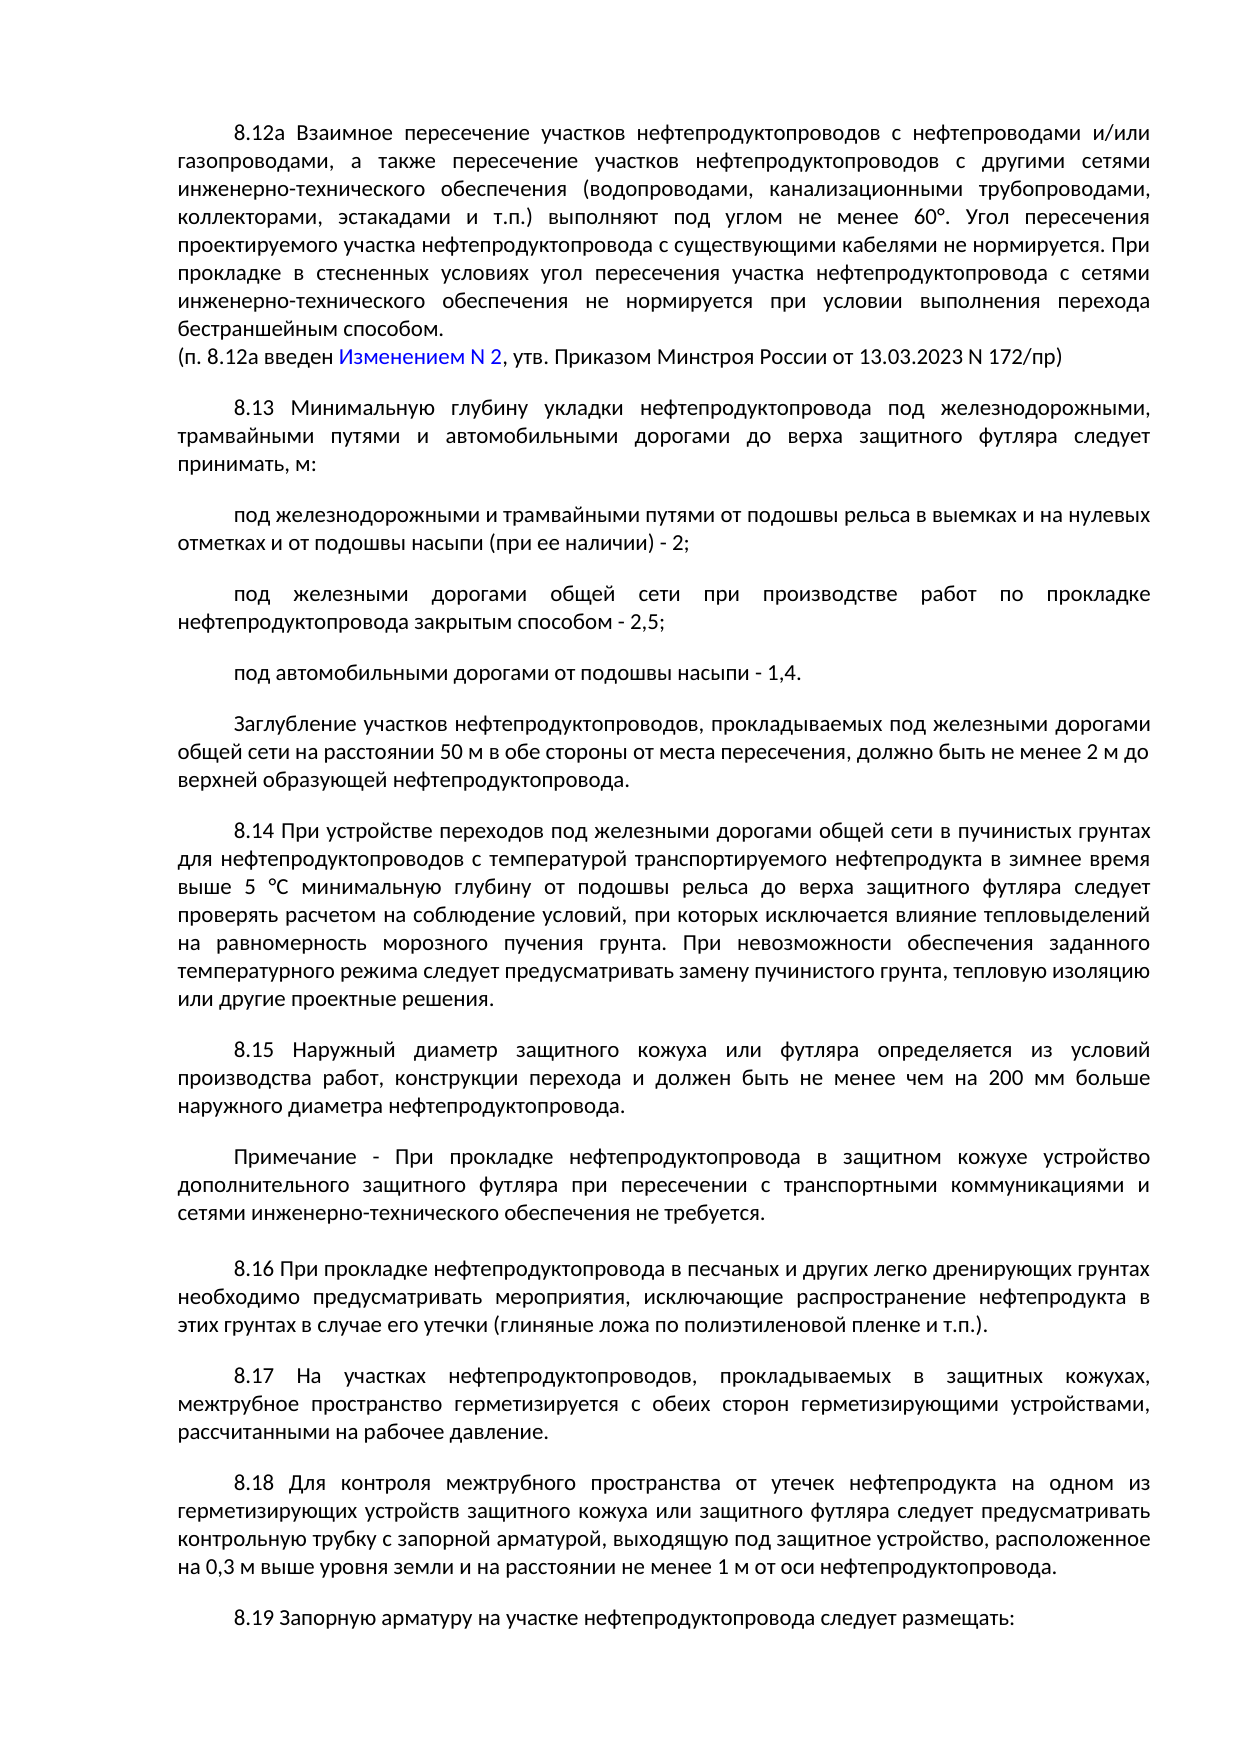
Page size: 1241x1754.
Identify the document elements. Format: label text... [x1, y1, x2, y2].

text Примечание - При прокладке нефтепродуктопровода в защитном кожухе устройство дополнительного защитного футляра при пересечении с транспортными коммуникациями и сетями инженерно-технического обеспечения не требуется. [177, 1142, 1152, 1226]
text под железными дорогами общей сети при производстве работ по прокладке нефтепродуктопровода закрытым способом - 2,5; [177, 579, 1152, 635]
text под автомобильными дорогами от подошвы насыпи - 1,4. [177, 658, 1152, 686]
text под железнодорожными и трамвайными путями от подошвы рельса в выемках и на нулевых отметках и от подошвы насыпи (при ее наличии) - 2; [177, 500, 1152, 556]
text 8.18 Для контроля межтрубного пространства от утечек нефтепродукта на одном из герметизирующих устройств защитного кожуха или защитного футляра следует предусматривать контрольную трубку с запорной арматурой, выходящую под защитное устройство, расположенное на 0,3 м выше уровня земли и на расстоянии не менее 1 м от оси нефтепродуктопровода. [177, 1468, 1152, 1580]
text 8.14 При устройстве переходов под железными дорогами общей сети в пучинистых грунтах для нефтепродуктопроводов с температурой транспортируемого нефтепродукта в зимнее время выше 5 °C минимальную глубину от подошвы рельса до верха защитного футляра следует проверять расчетом на соблюдение условий, при которых исключается влияние тепловыделений на равномерность морозного пучения грунта. При невозможности обеспечения заданного температурного режима следует предусматривать замену пучинистого грунта, тепловую изоляцию или другие проектные решения. [177, 816, 1152, 1012]
text 8.19 Запорную арматуру на участке нефтепродуктопровода следует размещать: [177, 1603, 1152, 1631]
text 8.15 Наружный диаметр защитного кожуха или футляра определяется из условий производства работ, конструкции перехода и должен быть не менее чем на 200 мм больше наружного диаметра нефтепродуктопровода. [177, 1035, 1152, 1119]
text 8.17 На участках нефтепродуктопроводов, прокладываемых в защитных кожухах, межтрубное пространство герметизируется с обеих сторон герметизирующими устройствами, рассчитанными на рабочее давление. [177, 1361, 1152, 1445]
text Заглубление участков нефтепродуктопроводов, прокладываемых под железными дорогами общей сети на расстоянии 50 м в обе стороны от места пересечения, должно быть не менее 2 м до верхней образующей нефтепродуктопровода. [177, 709, 1152, 793]
text 8.16 При прокладке нефтепродуктопровода в песчаных и других легко дренирующих грунтах необходимо предусматривать мероприятия, исключающие распространение нефтепродукта в этих грунтах в случае его утечки (глиняные ложа по полиэтиленовой пленке и т.п.). [177, 1254, 1152, 1338]
text 8.12а Взаимное пересечение участков нефтепродуктопроводов с нефтепроводами и/или газопроводами, а также пересечение участков нефтепродуктопроводов с другими сетями инженерно-технического обеспечения (водопроводами, канализационными трубопроводами, коллекторами, эстакадами и т.п.) выполняют под углом не менее 60°. Угол пересечения проектируемого участка нефтепродуктопровода с существующими кабелями не нормируется. При прокладке в стесненных условиях угол пересечения участка нефтепродуктопровода с сетями инженерно-технического обеспечения не нормируется при условии выполнения перехода бестраншейным способом. [177, 118, 1152, 342]
text 8.13 Минимальную глубину укладки нефтепродуктопровода под железнодорожными, трамвайными путями и автомобильными дорогами до верха защитного футляра следует принимать, м: [177, 393, 1152, 477]
text (п. 8.12а введен Изменением N 2, утв. Приказом Минстроя России от 13.03.2023 N 172/пр) [177, 342, 1152, 370]
